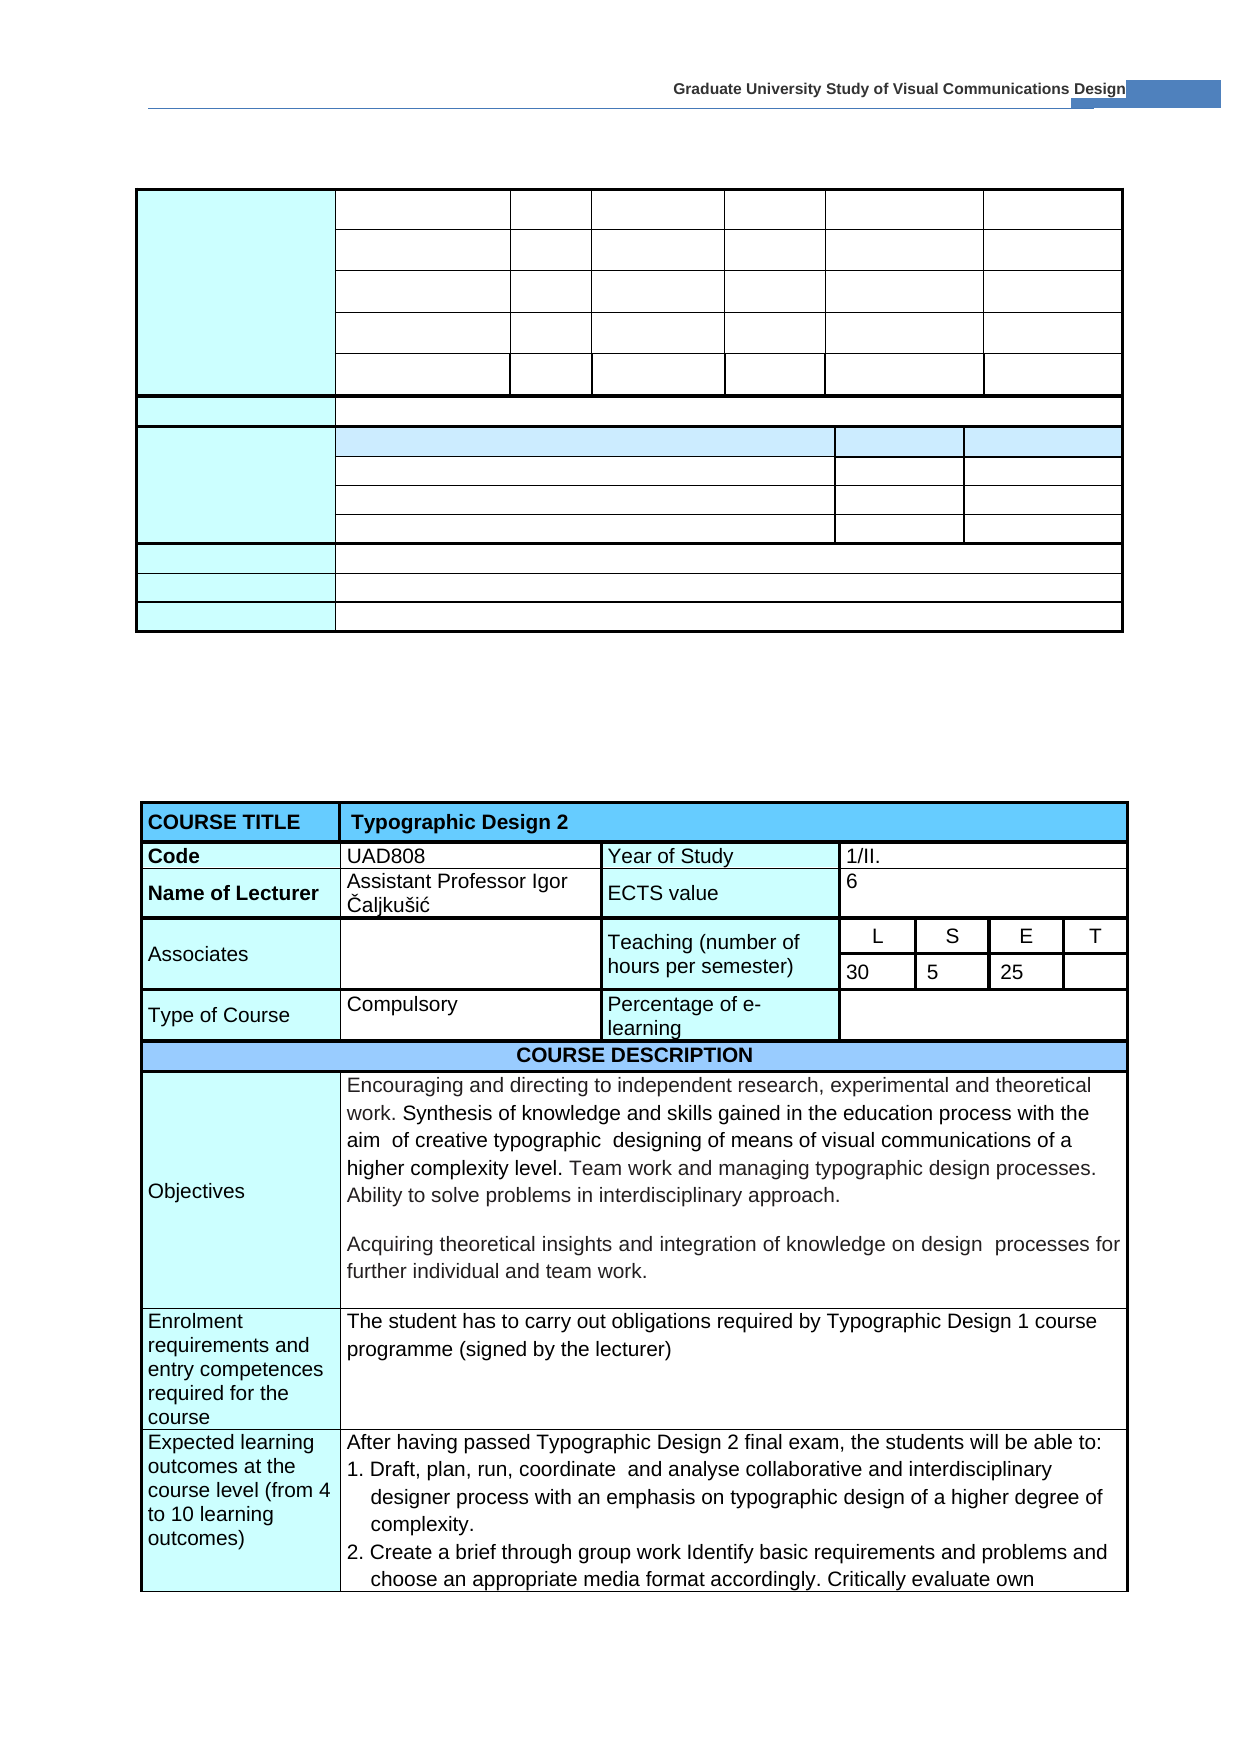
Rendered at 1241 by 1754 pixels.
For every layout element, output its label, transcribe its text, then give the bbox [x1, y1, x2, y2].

table_cell [965, 486, 1121, 514]
table_cell L [841, 920, 914, 952]
table_cell [984, 271, 1121, 312]
table_cell Assistant Professor Igor Čaljkušić [341, 869, 600, 916]
table_cell Percentage of e-learning [603, 991, 838, 1039]
table_cell [726, 354, 824, 394]
table_cell [341, 920, 600, 988]
table_cell [593, 354, 724, 394]
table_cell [143, 1430, 340, 1591]
table_cell [841, 991, 1126, 1039]
table_cell Compulsory [341, 991, 600, 1039]
table_cell 6 [841, 869, 1126, 916]
table_cell [336, 354, 509, 394]
table_cell [336, 191, 510, 229]
table_cell [725, 271, 825, 312]
table_cell Year of Study [603, 844, 838, 867]
table_cell [138, 398, 335, 425]
table_cell [138, 574, 335, 601]
table_cell [836, 428, 963, 456]
table_cell [592, 313, 724, 353]
table_cell [511, 271, 591, 312]
table_cell 1/II. [841, 844, 1126, 867]
table_cell 30 [841, 955, 914, 988]
table_cell [592, 191, 724, 229]
table_cell [336, 313, 510, 353]
table_cell E [991, 920, 1062, 952]
table_cell [511, 313, 591, 353]
table_cell [336, 486, 834, 514]
table_cell [336, 398, 1121, 425]
table_cell [826, 271, 983, 312]
table_cell [965, 515, 1121, 542]
table_cell The student has to carry out obligations required by Typographic Design 1 course programme (signed by the lecturer) [341, 1309, 1126, 1429]
table_cell [592, 271, 724, 312]
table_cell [341, 1430, 1126, 1591]
table_cell [984, 230, 1121, 270]
table_cell [511, 354, 591, 394]
table_cell [985, 354, 1121, 394]
table_cell [138, 191, 335, 394]
table_cell [336, 457, 834, 485]
table_cell 5 [917, 955, 987, 988]
table_cell [725, 313, 825, 353]
table_cell [836, 458, 963, 485]
table_cell [725, 230, 825, 270]
table_cell [511, 191, 591, 229]
table_cell 25 [991, 955, 1062, 988]
table_header COURSE TITLE [143, 804, 338, 840]
table_cell [592, 230, 724, 270]
table_cell [1065, 955, 1126, 988]
table_cell COURSE DESCRIPTION [143, 1043, 1126, 1070]
table_cell Code [143, 844, 340, 867]
table_cell Associates [143, 920, 340, 988]
table_cell [138, 428, 335, 542]
table_cell Encouraging and directing to independent research, experimental and theoretical work. Synthesis of knowledge and skills gained in the education process with the aim of creative typographic designing of means of visual communications of a higher complexity level. Team work and managing typographic design processes. Ability to solve problems in interdisciplinary approach. Acquiring theoretical insights and integration of knowledge on design processes for further individual and team work. [341, 1073, 1126, 1308]
table_cell [836, 515, 963, 542]
table_cell ECTS value [603, 869, 838, 916]
table_cell [965, 458, 1121, 485]
table_cell [836, 486, 963, 514]
table_cell [336, 515, 834, 542]
table_cell [336, 574, 1121, 601]
table_cell [984, 313, 1121, 353]
table_cell [965, 428, 1121, 456]
table_cell Name of Lecturer [143, 869, 340, 916]
table_cell [511, 230, 591, 270]
table_cell [336, 603, 1121, 630]
table_cell Enrolment requirements and entry competences required for the course [143, 1309, 340, 1429]
table_cell [138, 603, 335, 630]
table_cell [336, 230, 510, 270]
table_cell [336, 271, 510, 312]
table_cell UAD808 [341, 844, 600, 867]
table_cell Teaching (number of hours per semester) [603, 920, 838, 988]
table_cell T [1065, 920, 1126, 952]
table_header Typographic Design 2 [341, 804, 1126, 840]
table_cell [336, 545, 1121, 573]
table_cell [826, 354, 983, 394]
table_cell [826, 313, 983, 353]
table_cell [336, 428, 834, 456]
table_cell [984, 191, 1121, 229]
table_cell Type of Course [143, 991, 340, 1039]
table_cell [826, 230, 983, 270]
table_cell [826, 191, 983, 229]
table_cell [138, 545, 335, 573]
table_cell [725, 191, 825, 229]
table_cell Objectives [143, 1073, 340, 1308]
table_cell S [917, 920, 987, 952]
